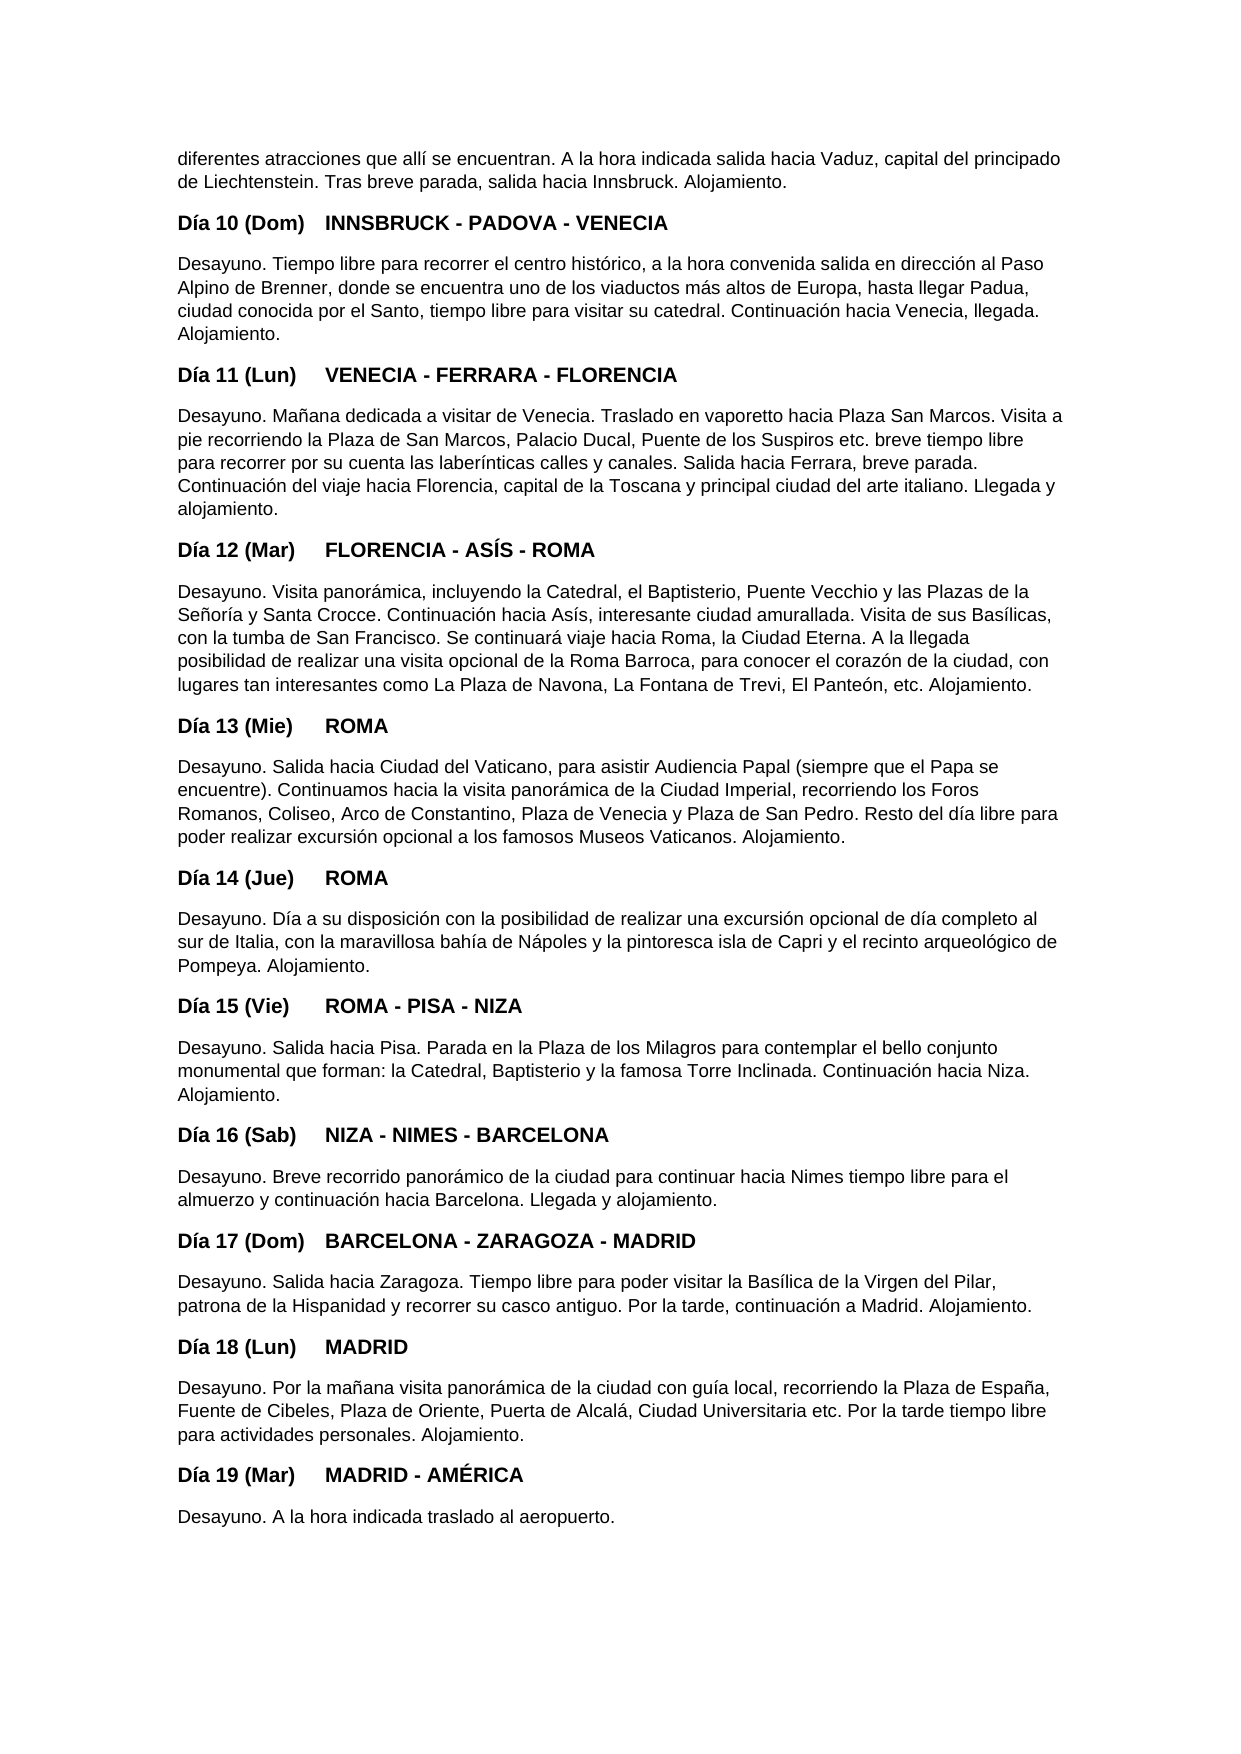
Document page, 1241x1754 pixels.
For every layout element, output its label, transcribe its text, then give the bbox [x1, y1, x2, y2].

text Día 13 (Mie) ROMA [177, 713, 1063, 737]
text Día 18 (Lun) MADRID [177, 1334, 1063, 1358]
text Desayuno. Día a su disposición con la posibilidad de realizar una excursión opcional de día completo al sur de Italia, con la maravillosa bahía de Nápoles y la pintoresca isla de Capri y el recinto arqueológico de Pompeya. Alojamiento. [177, 908, 1063, 976]
text Desayuno. Tiempo libre para recorrer el centro histórico, a la hora convenida salida en dirección al Paso Alpino de Brenner, donde se encuentra uno de los viaductos más altos de Europa, hasta llegar Padua, ciudad conocida por el Santo, tiempo libre para visitar su catedral. Continuación hacia Venecia, llegada. Alojamiento. [177, 253, 1063, 344]
text Desayuno. Salida hacia Zaragoza. Tiempo libre para poder visitar la Basílica de la Virgen del Pilar, patrona de la Hispanidad y recorrer su casco antiguo. Por la tarde, continuación a Madrid. Alojamiento. [177, 1271, 1063, 1316]
text Día 14 (Jue) ROMA [177, 866, 1063, 889]
text Desayuno. A la hora indicada traslado al aeropuerto. [177, 1506, 1063, 1527]
text Desayuno. Visita panorámica, incluyendo la Catedral, el Baptisterio, Puente Vecchio y las Plazas de la Señoría y Santa Crocce. Continuación hacia Asís, interesante ciudad amurallada. Visita de sus Basílicas, con la tumba de San Francisco. Se continuará viaje hacia Roma, la Ciudad Eterna. A la llegada posibilidad de realizar una visita opcional de la Roma Barroca, para conocer el corazón de la ciudad, con lugares tan interesantes como La Plaza de Navona, La Fontana de Trevi, El Panteón, etc. Alojamiento. [177, 581, 1063, 695]
text Desayuno. Por la mañana visita panorámica de la ciudad con guía local, recorriendo la Plaza de España, Fuente de Cibeles, Plaza de Oriente, Puerta de Alcalá, Ciudad Universitaria etc. Por la tarde tiempo libre para actividades personales. Alojamiento. [177, 1377, 1063, 1445]
text Día 10 (Dom) INNSBRUCK - PADOVA - VENECIA [177, 211, 1063, 235]
text Desayuno. Salida hacia Pisa. Parada en la Plaza de los Milagros para contemplar el bello conjunto monumental que forman: la Catedral, Baptisterio y la famosa Torre Inclinada. Continuación hacia Niza. Alojamiento. [177, 1037, 1063, 1105]
text Desayuno. Breve recorrido panorámico de la ciudad para continuar hacia Nimes tiempo libre para el almuerzo y continuación hacia Barcelona. Llegada y alojamiento. [177, 1166, 1063, 1211]
text Desayuno. Mañana dedicada a visitar de Venecia. Traslado en vaporetto hacia Plaza San Marcos. Visita a pie recorriendo la Plaza de San Marcos, Palacio Ducal, Puente de los Suspiros etc. breve tiempo libre para recorrer por su cuenta las laberínticas calles y canales. Salida hacia Ferrara, breve parada. Continuación del viaje hacia Florencia, capital de la Toscana y principal ciudad del arte italiano. Llegada y alojamiento. [177, 405, 1063, 520]
text Día 11 (Lun) VENECIA - FERRARA - FLORENCIA [177, 363, 1063, 387]
text Día 17 (Dom) BARCELONA - ZARAGOZA - MADRID [177, 1229, 1063, 1253]
text Día 12 (Mar) FLORENCIA - ASÍS - ROMA [177, 538, 1063, 562]
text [177, 148, 1063, 192]
text Día 15 (Vie) ROMA - PISA - NIZA [177, 994, 1063, 1018]
text Desayuno. Salida hacia Ciudad del Vaticano, para asistir Audiencia Papal (siempre que el Papa se encuentre). Continuamos hacia la visita panorámica de la Ciudad Imperial, recorriendo los Foros Romanos, Coliseo, Arco de Constantino, Plaza de Venecia y Plaza de San Pedro. Resto del día libre para poder realizar excursión opcional a los famosos Museos Vaticanos. Alojamiento. [177, 756, 1063, 847]
text Día 16 (Sab) NIZA - NIMES - BARCELONA [177, 1123, 1063, 1147]
text Día 19 (Mar) MADRID - AMÉRICA [177, 1463, 1063, 1487]
